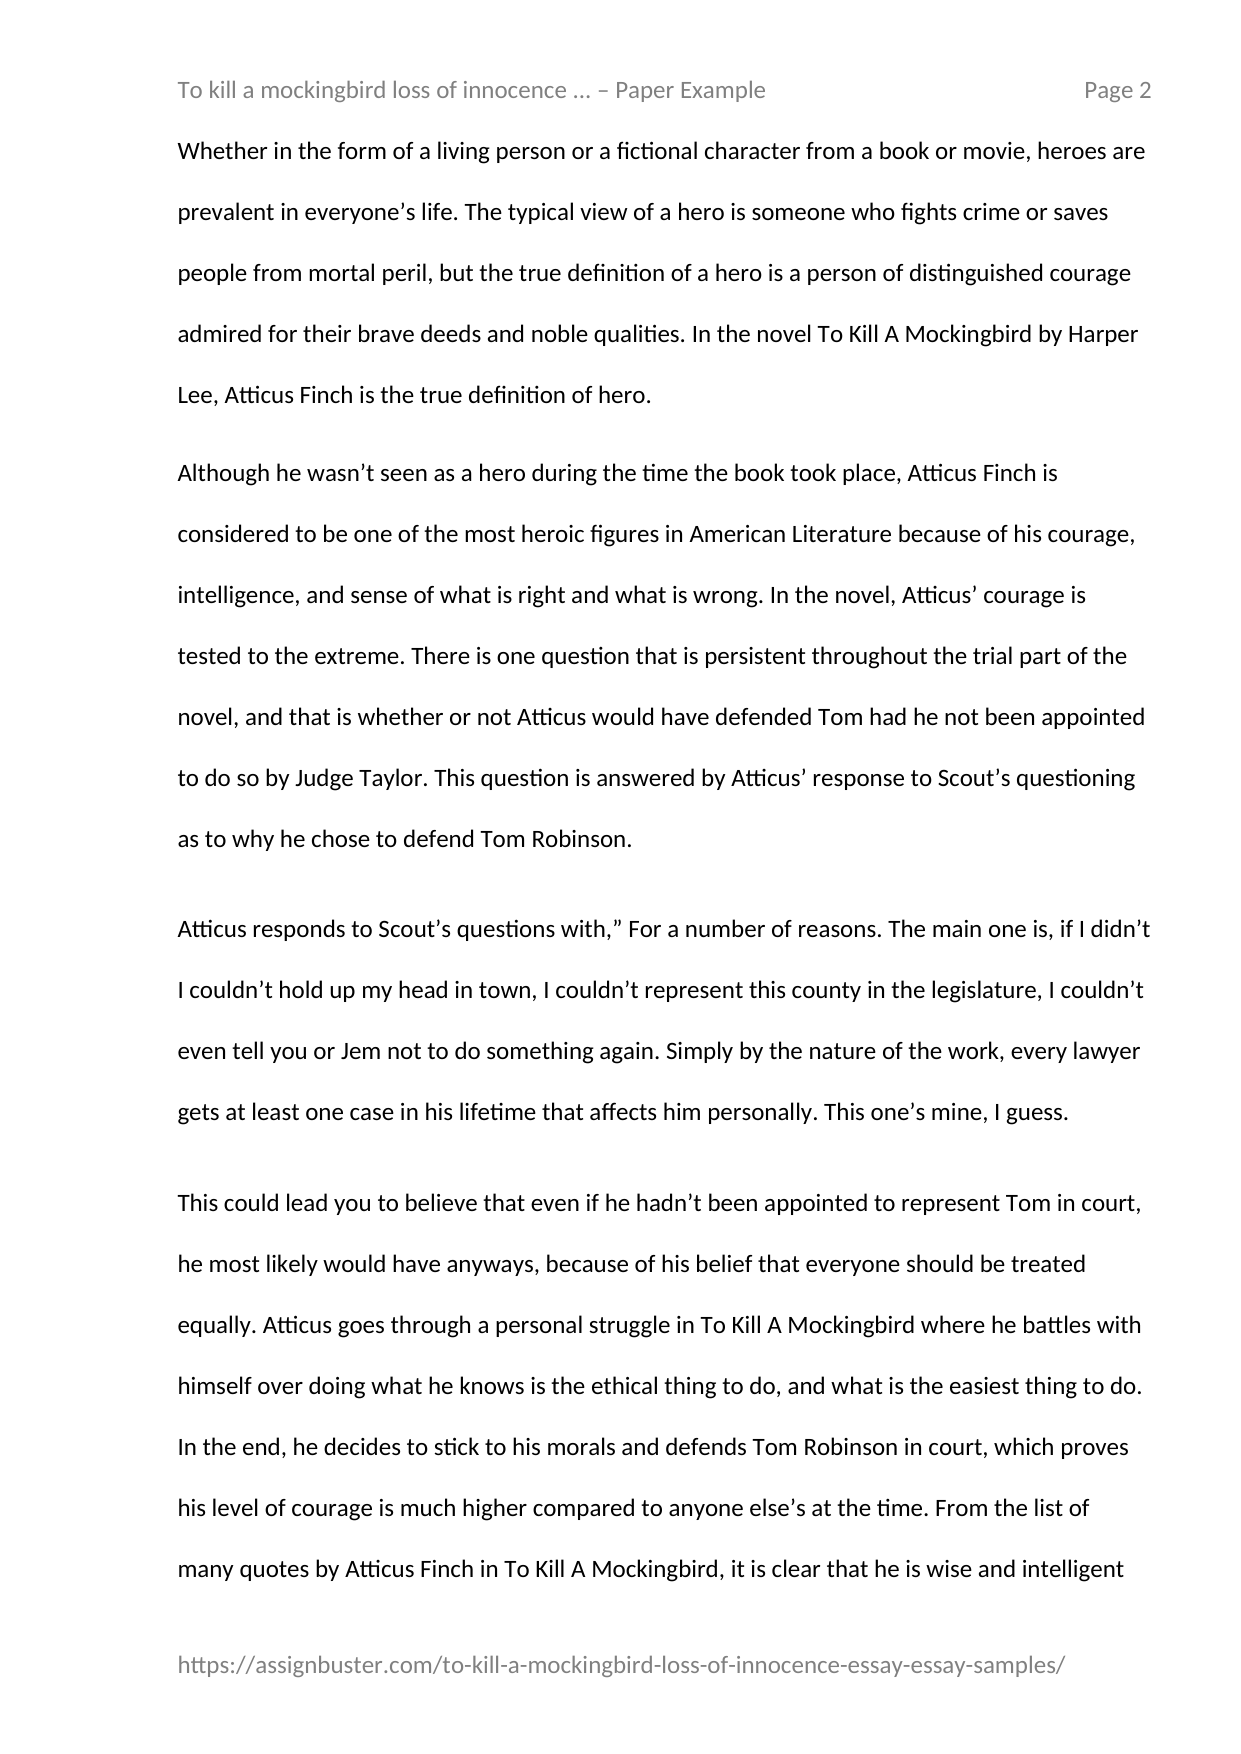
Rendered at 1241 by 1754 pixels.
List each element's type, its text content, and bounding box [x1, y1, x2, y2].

text Although he wasn’t seen as a hero during the time the book took place, Atticus Finch is considered to be one of the most heroic figures in American Literature because of his courage, intelligence, and sense of what is right and what is wrong. In the novel, Atticus’ courage is tested to the extreme. There is one question that is persistent throughout the trial part of the novel, and that is whether or not Atticus would have defended Tom had he not been appointed to do so by Judge Taylor. This question is answered by Atticus’ response to Scout’s questioning as to why he chose to defend Tom Robinson. [177, 457, 1152, 853]
text Atticus responds to Scout’s questions with,” For a number of reasons. The main one is, if I didn’t I couldn’t hold up my head in town, I couldn’t represent this county in the legislature, I couldn’t even tell you or Jem not to do something again. Simply by the nature of the work, every lawyer gets at least one case in his lifetime that affects him personally. This one’s mine, I guess. [177, 913, 1152, 1127]
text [177, 1187, 1152, 1584]
text Whether in the form of a living person or a fictional character from a book or movie, heroes are prevalent in everyone’s life. The typical view of a hero is someone who fights crime or saves people from mortal peril, but the true definition of a hero is a person of distinguished courage admired for their brave deeds and noble qualities. In the novel To Kill A Mockingbird by Harper Lee, Atticus Finch is the true definition of hero. [177, 135, 1152, 409]
